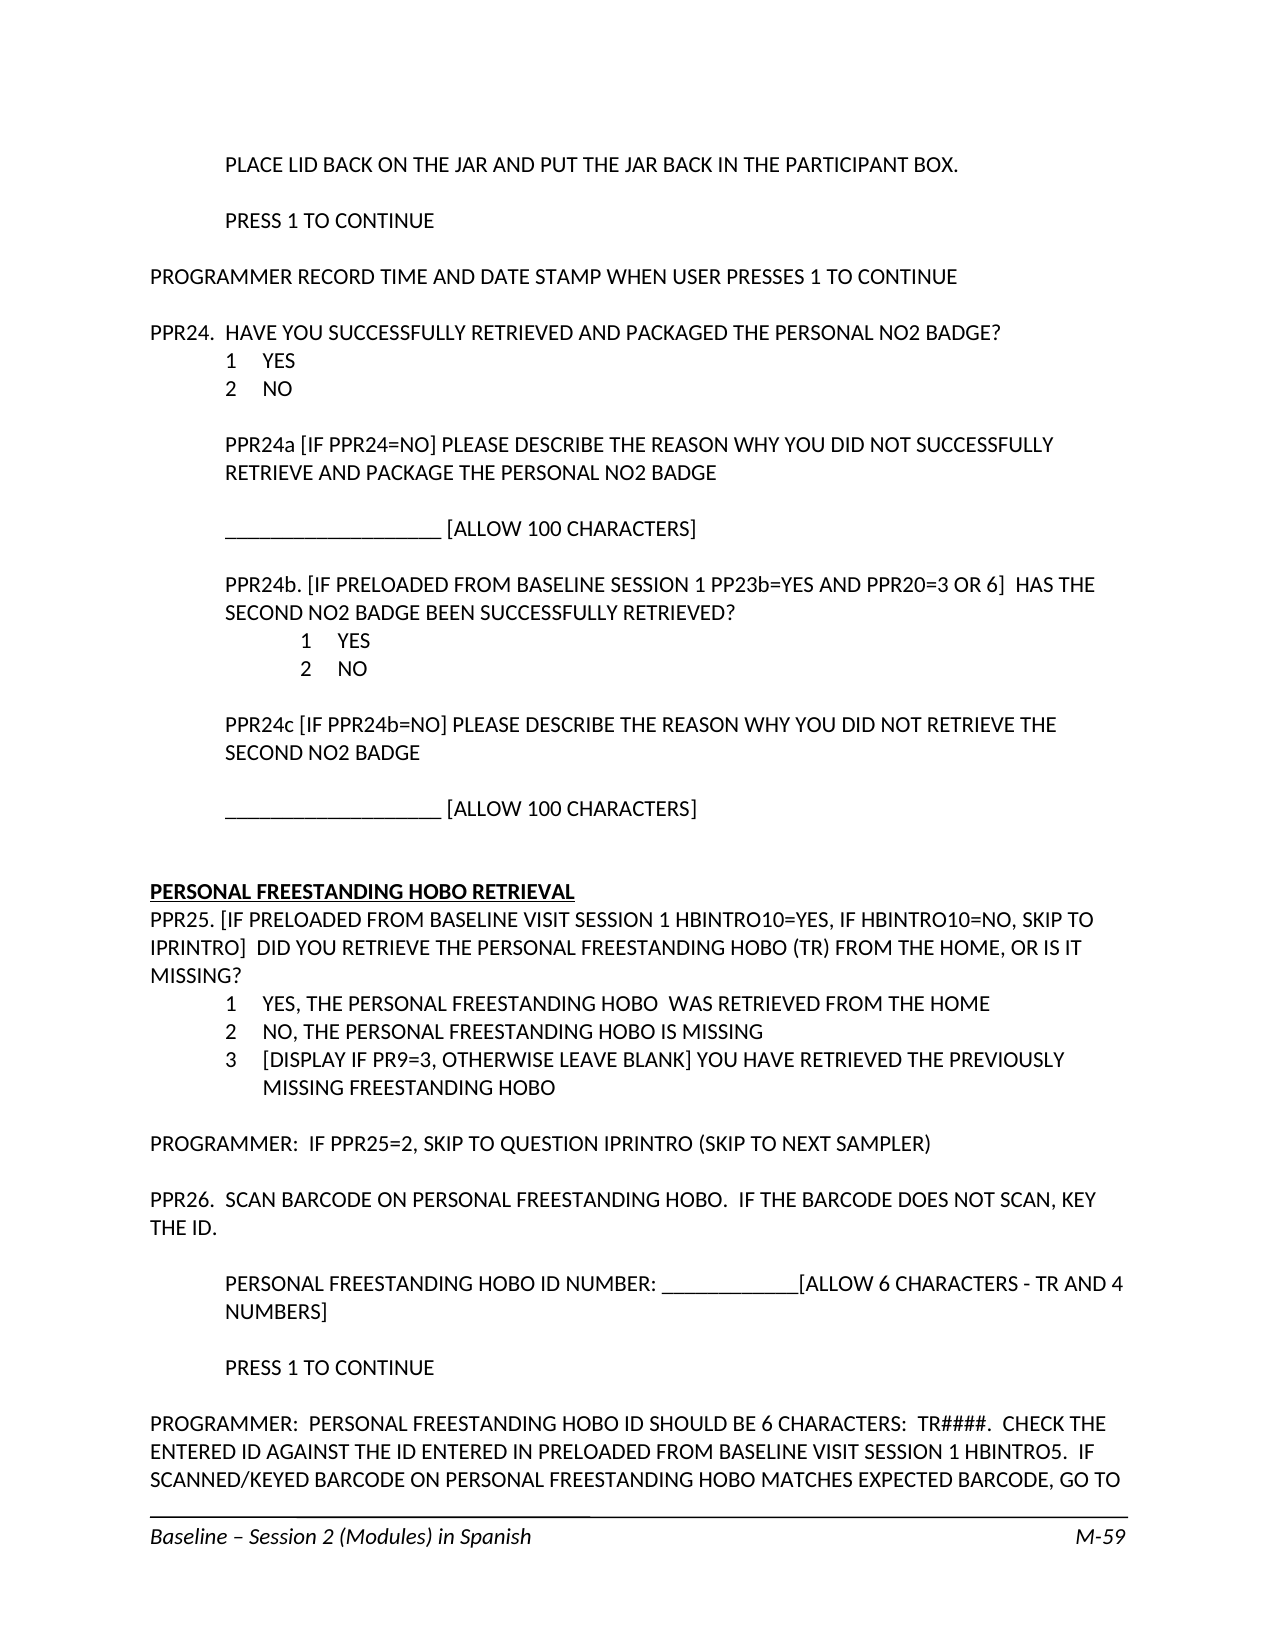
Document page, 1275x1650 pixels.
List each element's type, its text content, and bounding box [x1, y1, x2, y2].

text ___________________ [ALLOW 100 CHARACTERS] [225, 794, 1125, 822]
list YES, THE PERSONAL FREESTANDING HOBO WAS RETRIEVED FROM THE HOME [225, 989, 1125, 1017]
list NO, THE PERSONAL FREESTANDING HOBO IS MISSING [225, 1017, 1125, 1045]
text PPR25. [IF PRELOADED FROM BASELINE VISIT SESSION 1 HBINTRO10=YES, IF HBINTRO10=NO, SKIP TO IPRINTRO] DID YOU RETRIEVE THE PERSONAL FREESTANDING HOBO (TR) FROM THE HOME, OR IS IT MISSING? [150, 905, 1125, 989]
list YES [300, 626, 1125, 654]
text ___________________ [ALLOW 100 CHARACTERS] [225, 514, 1125, 542]
text PRESS 1 TO CONTINUE [225, 1353, 1125, 1381]
list YES [225, 346, 1125, 374]
text PPR24b. [IF PRELOADED FROM BASELINE SESSION 1 PP23b=YES AND PPR20=3 OR 6] HAS THE SECOND NO2 BADGE BEEN SUCCESSFULLY RETRIEVED? [225, 570, 1125, 626]
text PROGRAMMER RECORD TIME AND DATE STAMP WHEN USER PRESSES 1 TO CONTINUE [150, 262, 1125, 290]
text PPR24c [IF PPR24b=NO] PLEASE DESCRIBE THE REASON WHY YOU DID NOT RETRIEVE THE SECOND NO2 BADGE [225, 710, 1125, 766]
text PERSONAL FREESTANDING HOBO ID NUMBER: ____________[ALLOW 6 CHARACTERS - TR AND 4 NUMBERS] [225, 1269, 1125, 1325]
text PPR24a [IF PPR24=NO] PLEASE DESCRIBE THE REASON WHY YOU DID NOT SUCCESSFULLY RETRIEVE AND PACKAGE THE PERSONAL NO2 BADGE [225, 430, 1125, 486]
text PERSONAL FREESTANDING HOBO RETRIEVAL [150, 877, 1125, 905]
text PLACE LID BACK ON THE JAR AND PUT THE JAR BACK IN THE PARTICIPANT BOX. [150, 150, 1125, 178]
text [150, 1409, 1125, 1493]
text PRESS 1 TO CONTINUE [150, 206, 1125, 234]
text PPR24. HAVE YOU SUCCESSFULLY RETRIEVED AND PACKAGED THE PERSONAL NO2 BADGE? [150, 318, 1125, 346]
list NO [300, 654, 1125, 682]
list NO [225, 374, 1125, 402]
text PPR26. SCAN BARCODE ON PERSONAL FREESTANDING HOBO. IF THE BARCODE DOES NOT SCAN, KEY THE ID. [150, 1185, 1125, 1241]
text PROGRAMMER: IF PPR25=2, SKIP TO QUESTION IPRINTRO (SKIP TO NEXT SAMPLER) [150, 1129, 1125, 1157]
list [DISPLAY IF PR9=3, OTHERWISE LEAVE BLANK] YOU HAVE RETRIEVED THE PREVIOUSLY MISSING FREESTANDING HOBO [225, 1045, 1125, 1101]
